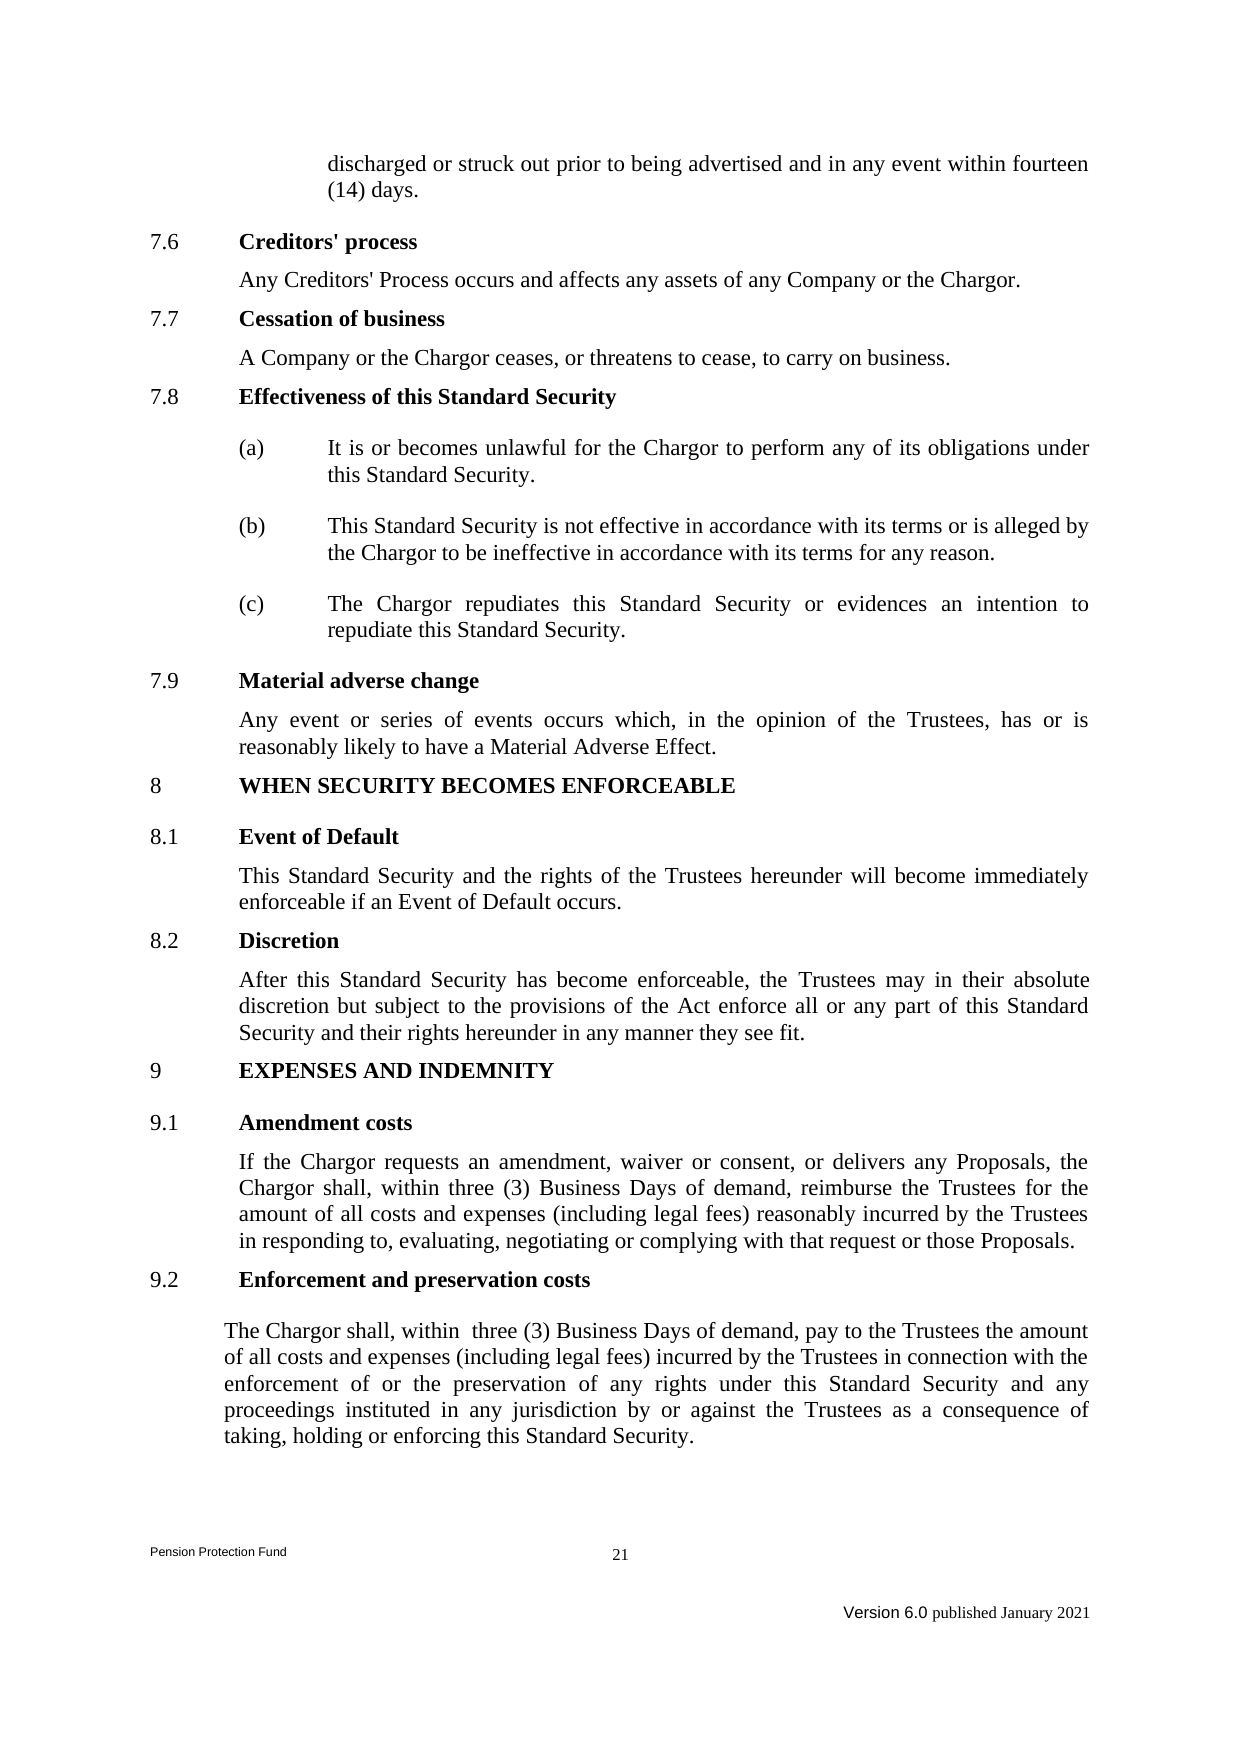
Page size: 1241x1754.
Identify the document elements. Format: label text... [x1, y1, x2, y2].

text Effectiveness of this Standard Security [150, 383, 1090, 409]
text This Standard Security is not effective in accordance with its terms or is alleged by the Chargor to be ineffective in accordance with its terms for any reason. [239, 512, 1090, 565]
text Cessation of business [150, 305, 1090, 332]
text Event of Default [150, 823, 1090, 849]
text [239, 150, 1090, 203]
text A Company or the Chargor ceases, or threatens to cease, to carry on business. [239, 344, 1090, 371]
text It is or becomes unlawful for the Chargor to perform any of its obligations under this Standard Security. [239, 434, 1090, 487]
text If the Chargor requests an amendment, waiver or consent, or delivers any Proposals, the Chargor shall, within three (3) Business Days of demand, reimburse the Trustees for the amount of all costs and expenses (including legal fees) reasonably incurred by the Trustees in responding to, evaluating, negotiating or complying with that request or those Proposals. [239, 1148, 1090, 1253]
text Any Creditors' Process occurs and affects any assets of any Company or the Chargor. [239, 267, 1090, 293]
text The Chargor repudiates this Standard Security or evidences an intention to repudiate this Standard Security. [239, 590, 1090, 643]
text Amendment costs [150, 1109, 1090, 1135]
text Material adverse change [150, 668, 1090, 694]
text Creditors' process [150, 228, 1090, 254]
text This Standard Security and the rights of the Trustees hereunder will become immediately enforceable if an Event of Default occurs. [239, 862, 1090, 914]
text Enforcement and preservation costs [150, 1266, 1090, 1292]
text The Chargor shall, within three (3) Business Days of demand, pay to the Trustees the amount of all costs and expenses (including legal fees) incurred by the Trustees in connection with the enforcement of or the preservation of any rights under this Standard Security and any proceedings instituted in any jurisdiction by or against the Trustees as a consequence of taking, holding or enforcing this Standard Security. [224, 1317, 1090, 1449]
text WHEN SECURITY BECOMES ENFORCEABLE [150, 772, 1090, 798]
text Any event or series of events occurs which, in the opinion of the Trustees, has or is reasonably likely to have a Material Adverse Effect. [239, 706, 1090, 759]
text EXPENSES AND INDEMNITY [150, 1057, 1090, 1084]
text Discretion [150, 927, 1090, 953]
text After this Standard Security has become enforceable, the Trustees may in their absolute discretion but subject to the provisions of the Act enforce all or any part of this Standard Security and their rights hereunder in any manner they see fit. [239, 966, 1090, 1045]
